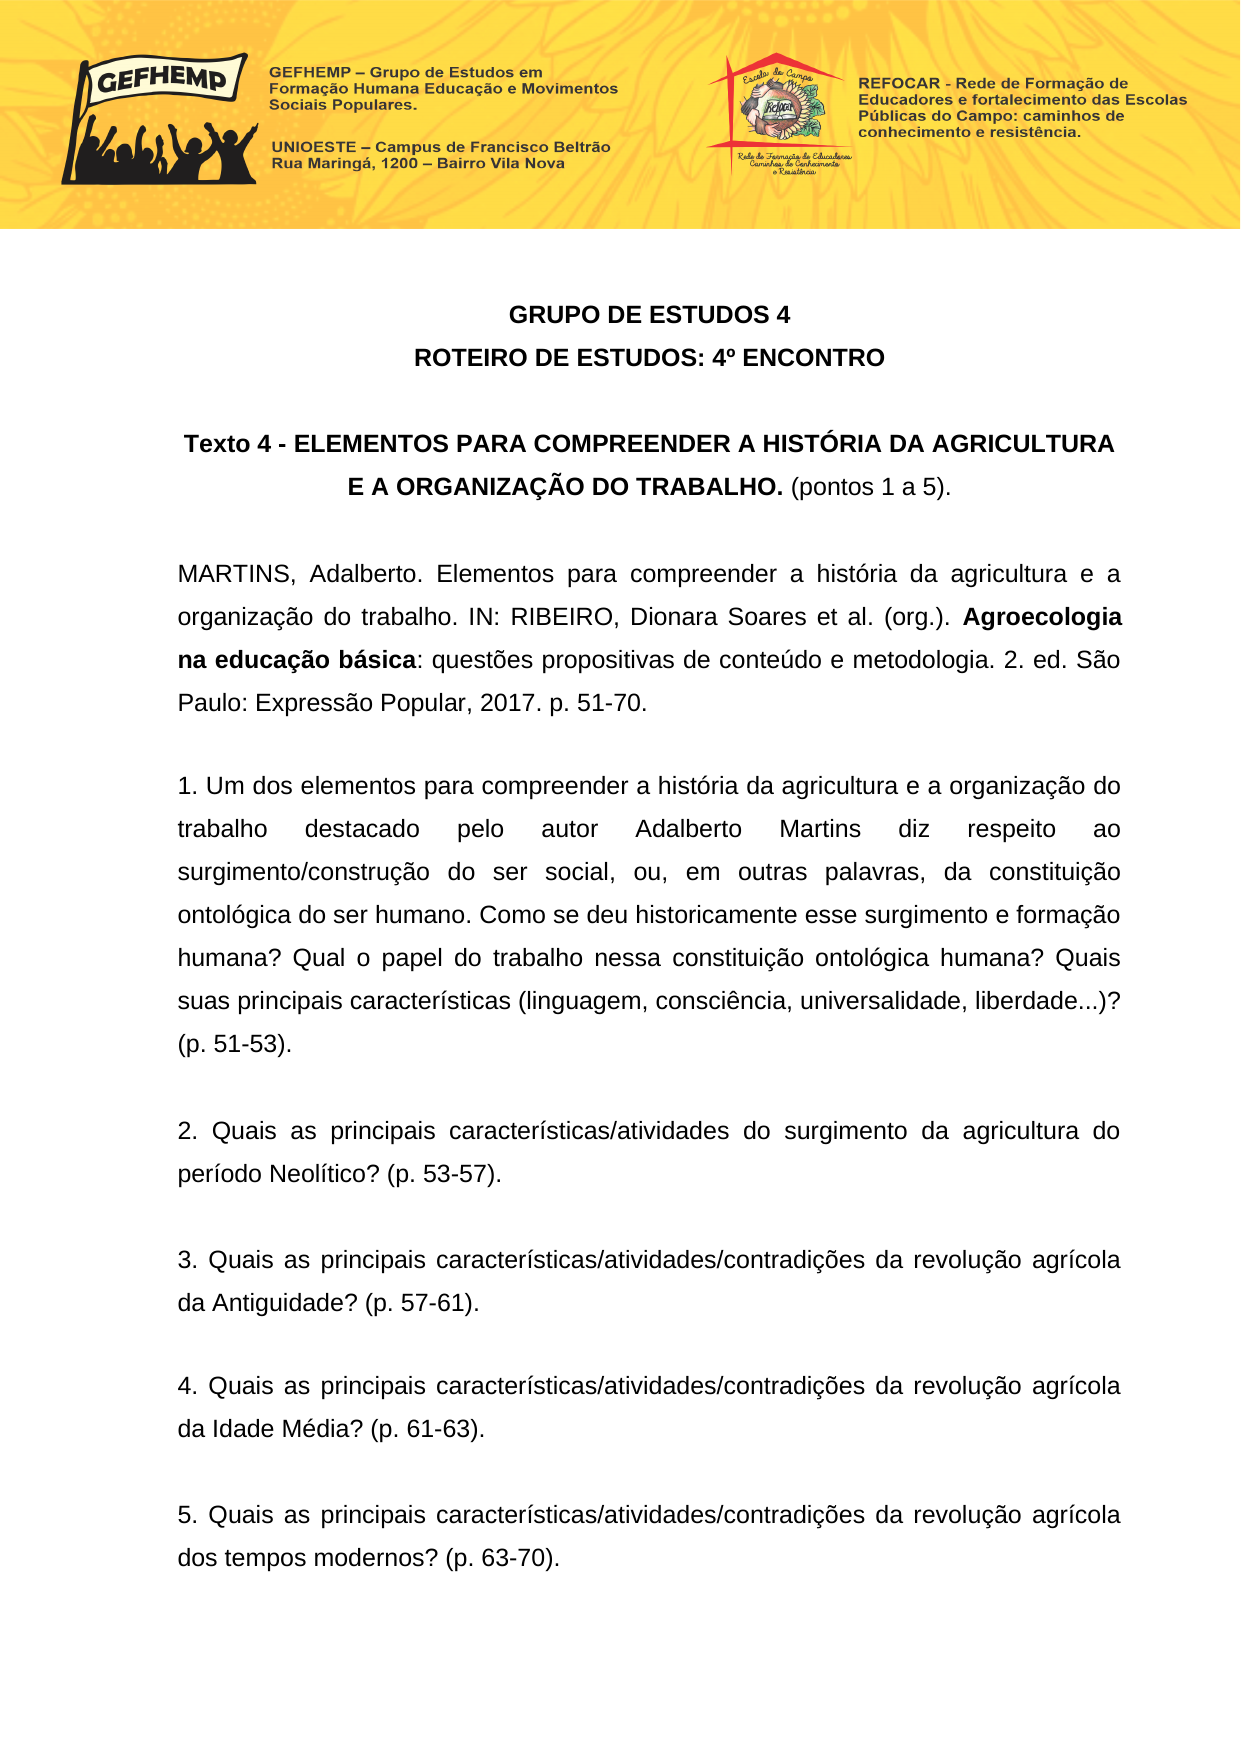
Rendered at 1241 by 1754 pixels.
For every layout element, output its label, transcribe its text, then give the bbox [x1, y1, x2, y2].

list 4. Quais as principais características/atividades/contradições da revolução agrícola da Idade Média? (p. 61-63). [177, 1371, 1122, 1443]
picture [0, 0, 1241, 229]
list 5. Quais as principais características/atividades/contradições da revolução agrícola dos tempos modernos? (p. 63-70). [177, 1500, 1122, 1572]
list 1. Um dos elementos para compreender a história da agricultura e a organização do trabalho destacado pelo autor Adalberto Martins diz respeito ao surgimento/construção do ser social, ou, em outras palavras, da constituição ontológica do ser humano. Como se deu historicamente esse surgimento e formação humana? Qual o papel do trabalho nessa constituição ontológica humana? Quais suas principais características (linguagem, consciência, universalidade, liberdade...)? (p. 51-53). [177, 771, 1122, 1058]
text GRUPO DE ESTUDOS 4 [177, 300, 1122, 329]
text Texto 4 - ELEMENTOS PARA COMPREENDER A HISTÓRIA DA AGRICULTURA E A ORGANIZAÇÃO DO TRABALHO. (pontos 1 a 5). [177, 429, 1122, 501]
list 3. Quais as principais características/atividades/contradições da revolução agrícola da Antiguidade? (p. 57-61). [177, 1245, 1122, 1317]
text ROTEIRO DE ESTUDOS: 4º ENCONTRO [177, 343, 1122, 372]
text MARTINS, Adalberto. Elementos para compreender a história da agricultura e a organização do trabalho. IN: RIBEIRO, Dionara Soares et al. (org.). Agroecologia na educação básica: questões propositivas de conteúdo e metodologia. 2. ed. São Paulo: Expressão Popular, 2017. p. 51-70. [177, 559, 1122, 717]
list 2. Quais as principais características/atividades do surgimento da agricultura do período Neolítico? (p. 53-57). [177, 1116, 1122, 1187]
